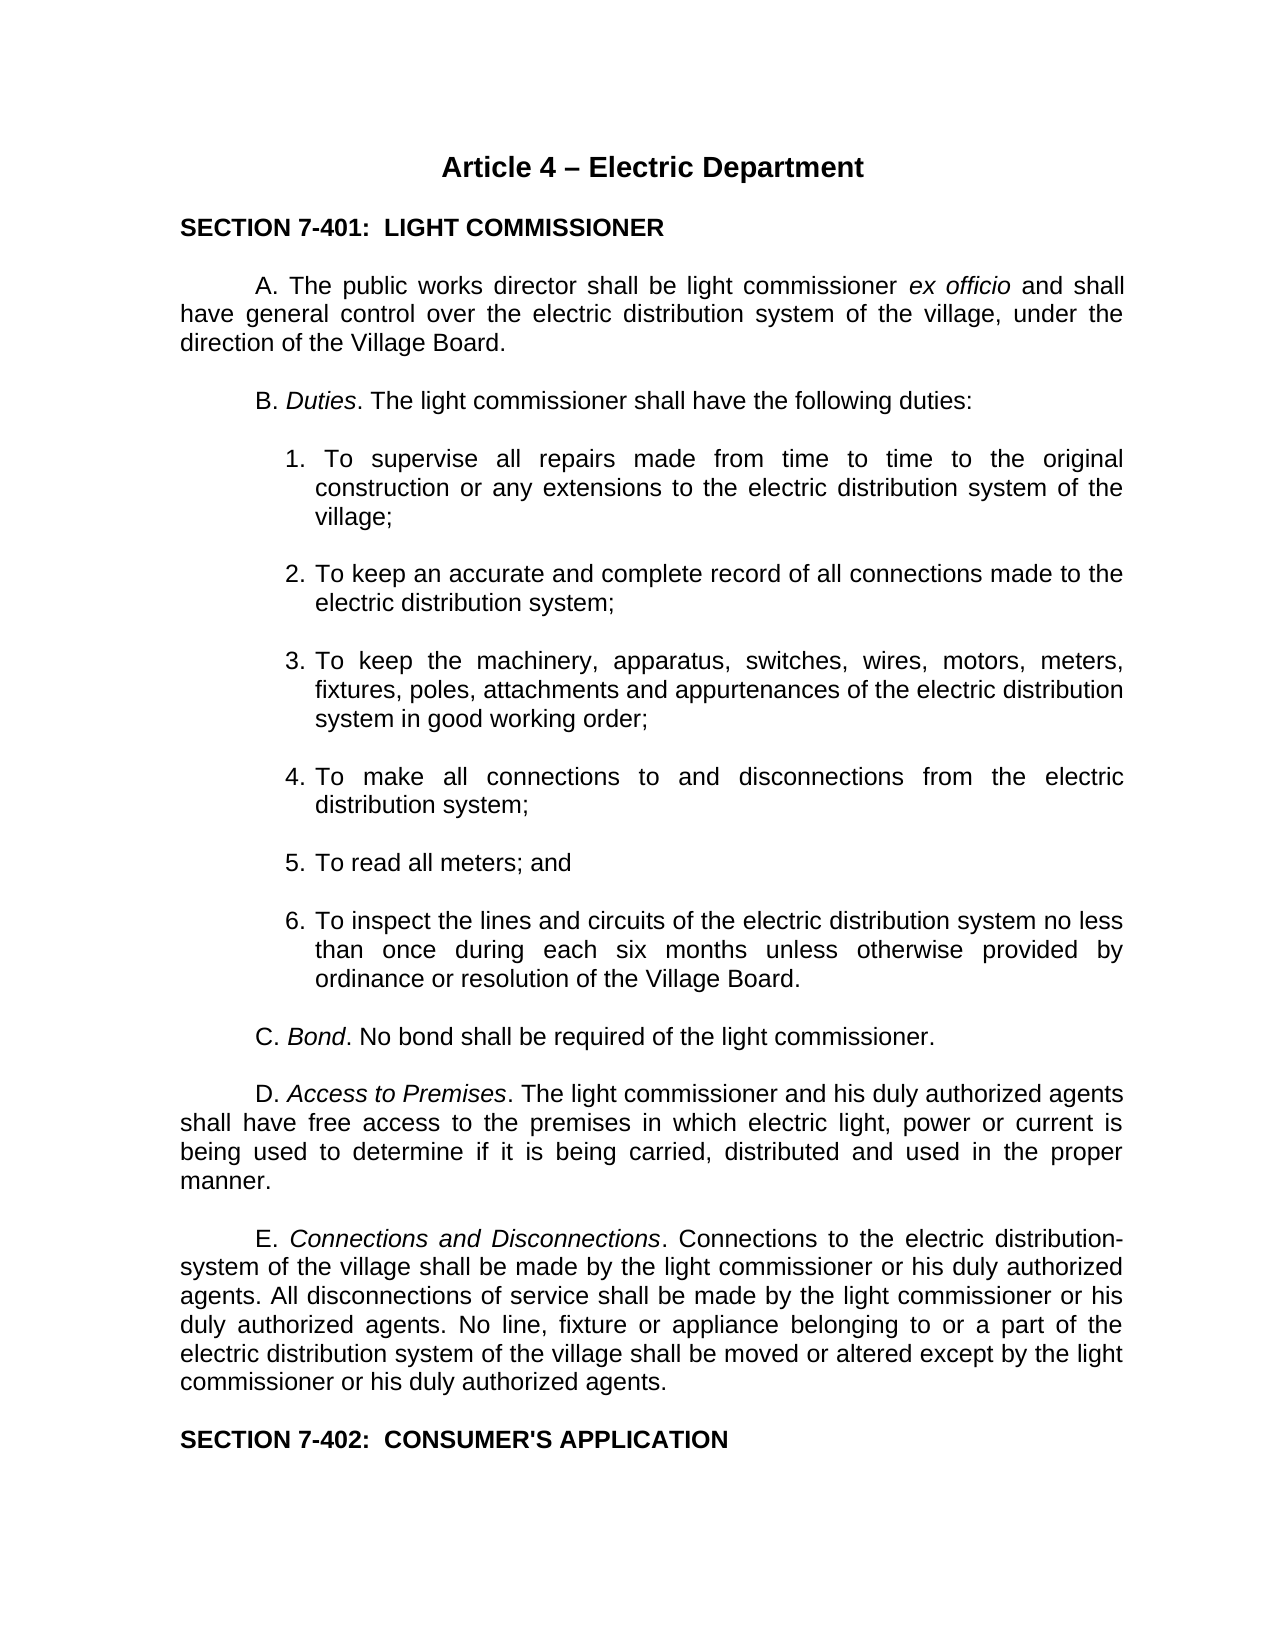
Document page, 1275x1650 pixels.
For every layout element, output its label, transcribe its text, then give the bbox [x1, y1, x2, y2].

subtitle section 7-402: CONSUMER'S APPLICATION [180, 1425, 1125, 1454]
text 1. To supervise all repairs made from time to time to the original construction or any extensions to the electric distribution system of the village; [285, 444, 1125, 530]
text 6. To inspect the lines and circuits of the electric distribution system no less than once during each six months unless otherwise provided by ordinance or resolution of the Village Board. [285, 906, 1125, 992]
text D. Access to Premises. The light commissioner and his duly authorized agents shall have free access to the premises in which electric light, power or current is being used to determine if it is being carried, distributed and used in the proper manner. [180, 1079, 1125, 1194]
text C. Bond. No bond shall be required of the light commissioner. [180, 1021, 1125, 1050]
text B. Duties. The light commissioner shall have the following duties: [180, 386, 1125, 415]
text E. Connections and Disconnections. Connections to the electric distribution- system of the village shall be made by the light commissioner or his duly authorized agents. All disconnections of service shall be made by the light commissioner or his duly authorized agents. No line, fixture or appliance belonging to or a part of the electric distribution system of the village shall be moved or altered except by the light commissioner or his duly authorized agents. [180, 1223, 1125, 1396]
text 2. To keep an accurate and complete record of all connections made to the electric distribution system; [285, 559, 1125, 617]
text 5. To read all meters; and [285, 848, 1125, 877]
subtitle Article 4 – Electric Department [180, 150, 1125, 183]
text A. The public works director shall be light commissioner ex officio and shall have general control over the electric distribution system of the village, under the direction of the Village Board. [180, 271, 1125, 357]
text 3. To keep the machinery, apparatus, switches, wires, motors, meters, fixtures, poles, attachments and appurtenances of the electric distribution system in good working order; [285, 646, 1125, 732]
subtitle SECTION 7-401: LIGHT COMMISSIONER [180, 213, 1125, 241]
text 4. To make all connections to and disconnections from the electric distribution system; [285, 761, 1125, 819]
